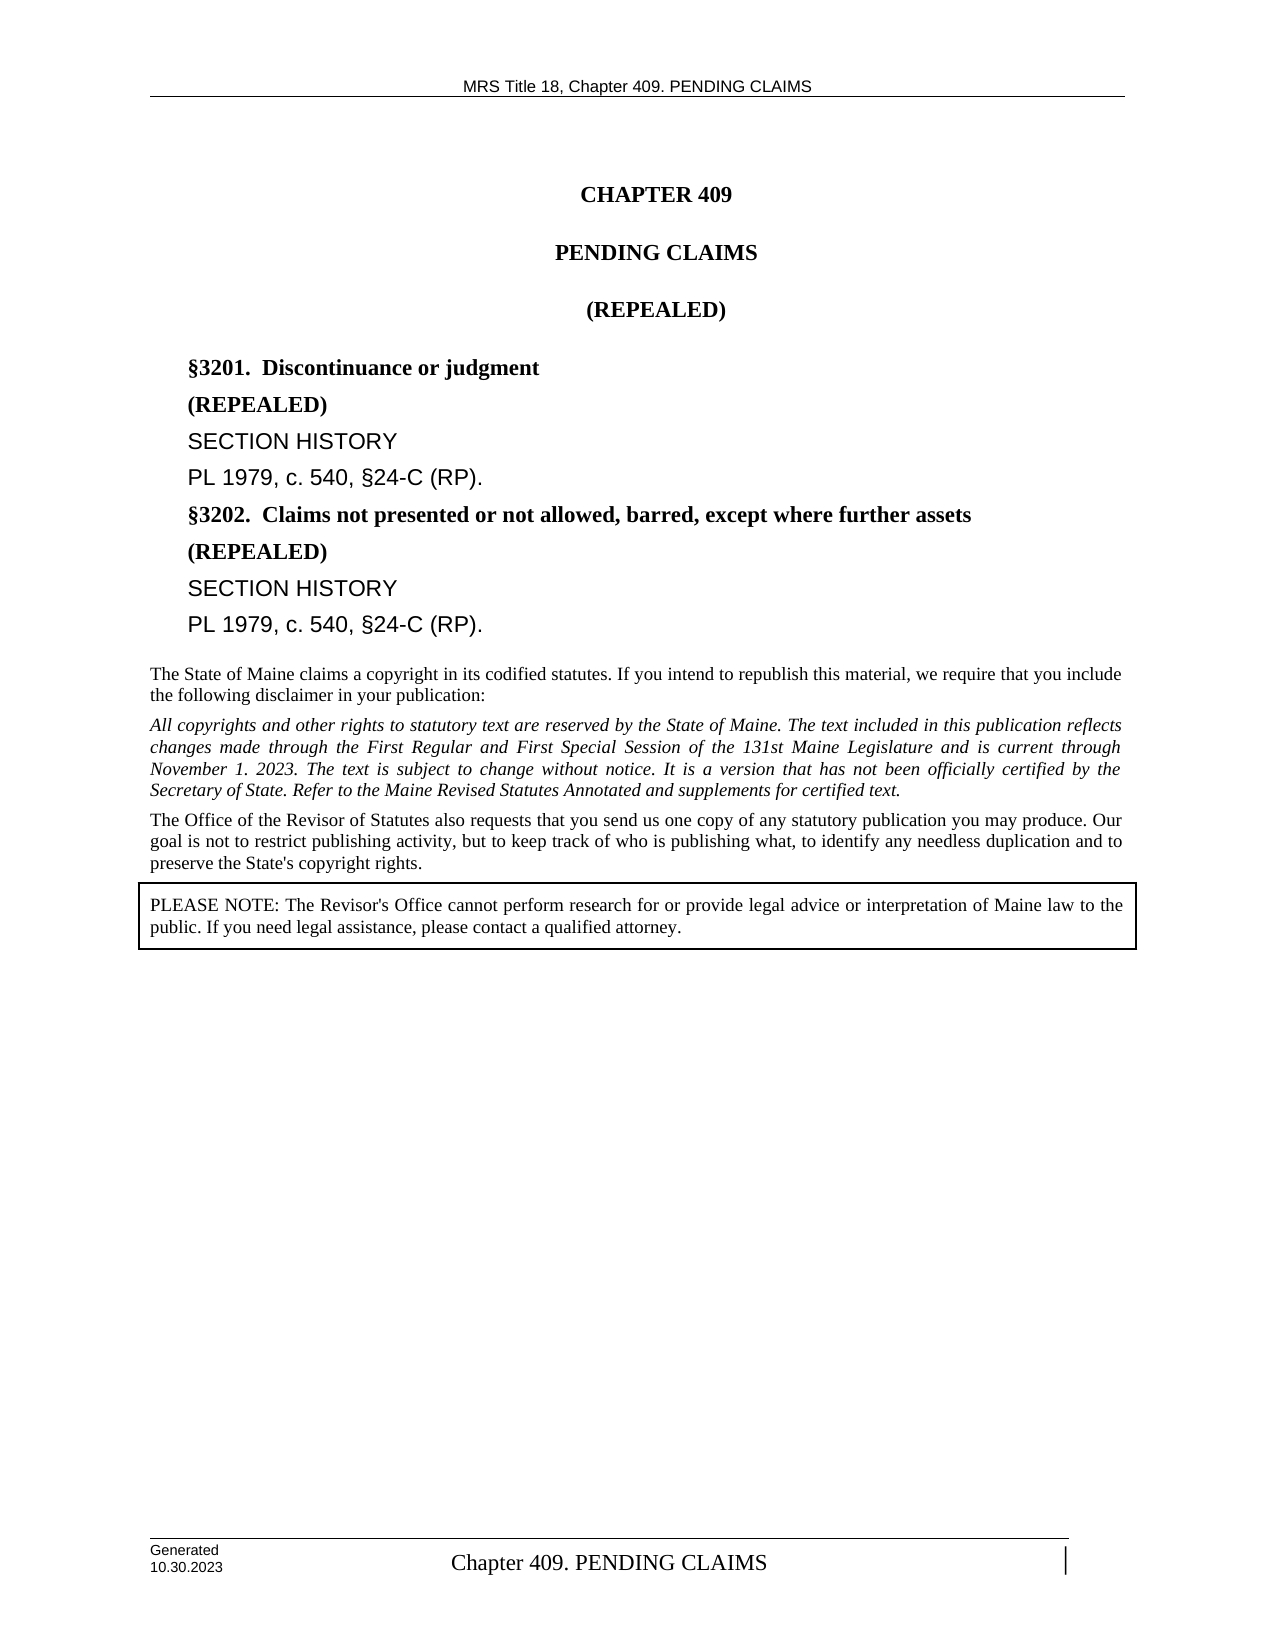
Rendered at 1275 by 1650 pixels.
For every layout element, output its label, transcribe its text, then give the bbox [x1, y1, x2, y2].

text The State of Maine claims a copyright in its codified statutes. If you intend to republish this material, we require that you include the following disclaimer in your publication: [150, 663, 1125, 706]
text PENDING CLAIMS [187, 239, 1125, 265]
text (REPEALED) [187, 538, 1125, 564]
text §3202. Claims not presented or not allowed, barred, except where further assets [187, 501, 1125, 527]
text PL 1979, c. 540, §24-C (RP). [187, 464, 1125, 491]
text The Office of the Revisor of Statutes also requests that you send us one copy of any statutory publication you may produce. Our goal is not to restrict publishing activity, but to keep track of who is publishing what, to identify any needless duplication and to preserve the State's copyright rights. [150, 809, 1125, 873]
text (REPEALED) [187, 391, 1125, 417]
text SECTION HISTORY [187, 575, 1125, 601]
text (REPEALED) [187, 296, 1125, 323]
text CHAPTER 409 [187, 181, 1125, 208]
text PLEASE NOTE: The Revisor's Office cannot perform research for or provide legal advice or interpretation of Maine law to the public. If you need legal assistance, please contact a qualified attorney. [140, 884, 1135, 948]
text SECTION HISTORY [187, 428, 1125, 454]
text All copyrights and other rights to statutory text are reserved by the State of Maine. The text included in this publication reflects changes made through the First Regular and First Special Session of the 131st Maine Legislature and is current through November 1. 2023 . The text is subject to change without notice. It is a version that has not been officially certified by the Secretary of State. Refer to the Maine Revised Statutes Annotated and supplements for certified text. [150, 714, 1125, 801]
text §3201. Discontinuance or judgment [187, 354, 1125, 380]
text PL 1979, c. 540, §24-C (RP). [187, 611, 1125, 638]
